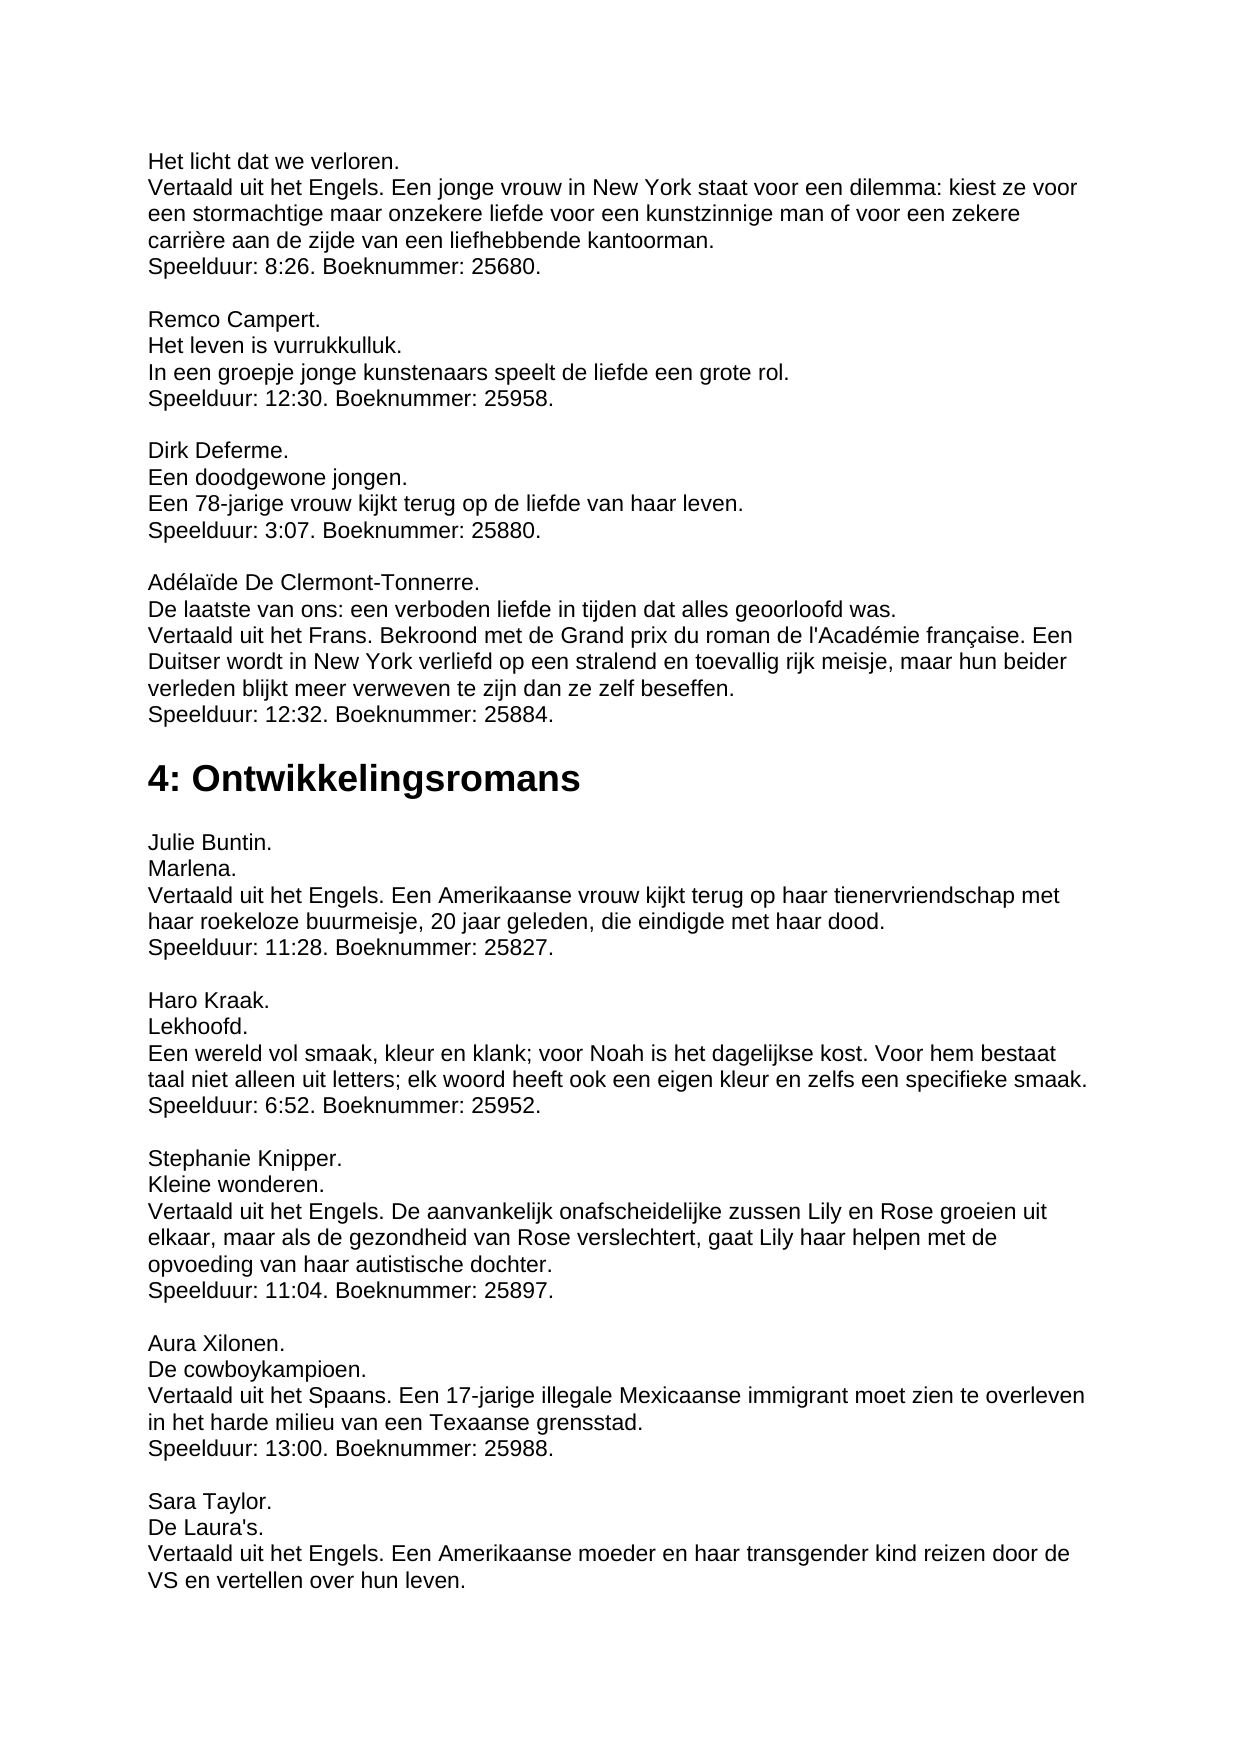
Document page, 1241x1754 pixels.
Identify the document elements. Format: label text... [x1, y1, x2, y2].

text Julie Buntin. [148, 829, 1093, 855]
text Dirk Deferme. [148, 437, 1093, 464]
text Speelduur: 3:07. Boeknummer: 25880. [148, 517, 1093, 543]
text Vertaald uit het Spaans. Een 17-jarige illegale Mexicaanse immigrant moet zien te overleven in het harde milieu van een Texaanse grensstad. [148, 1382, 1093, 1435]
text Het licht dat we verloren. [148, 148, 1093, 174]
text Het leven is vurrukkulluk. [148, 332, 1093, 358]
text Vertaald uit het Engels. Een Amerikaanse moeder en haar transgender kind reizen door de VS en vertellen over hun leven. [148, 1540, 1093, 1593]
text Sara Taylor. [148, 1488, 1093, 1514]
text Speelduur: 6:52. Boeknummer: 25952. [148, 1092, 1093, 1119]
text Haro Kraak. [148, 987, 1093, 1013]
text De Laura's. [148, 1514, 1093, 1540]
text De laatste van ons: een verboden liefde in tijden dat alles geoorloofd was. [148, 596, 1093, 622]
text Marlena. [148, 855, 1093, 882]
text Speelduur: 13:00. Boeknummer: 25988. [148, 1435, 1093, 1461]
text Een 78-jarige vrouw kijkt terug op de liefde van haar leven. [148, 490, 1093, 517]
text Aura Xilonen. [148, 1329, 1093, 1356]
subtitle 4: Ontwikkelingsromans [148, 757, 1093, 800]
text Speelduur: 12:32. Boeknummer: 25884. [148, 701, 1093, 727]
text De cowboykampioen. [148, 1356, 1093, 1382]
text Een wereld vol smaak, kleur en klank; voor Noah is het dagelijkse kost. Voor hem bestaat taal niet alleen uit letters; elk woord heeft ook een eigen kleur en zelfs een specifieke smaak. [148, 1040, 1093, 1092]
text Kleine wonderen. [148, 1171, 1093, 1198]
text Speelduur: 8:26. Boeknummer: 25680. [148, 253, 1093, 279]
text Stephanie Knipper. [148, 1145, 1093, 1171]
text Speelduur: 12:30. Boeknummer: 25958. [148, 385, 1093, 411]
text Een doodgewone jongen. [148, 464, 1093, 490]
text Adélaïde De Clermont-Tonnerre. [148, 569, 1093, 596]
text Vertaald uit het Frans. Bekroond met de Grand prix du roman de l'Académie française. Een Duitser wordt in New York verliefd op een stralend en toevallig rijk meisje, maar hun beider verleden blijkt meer verweven te zijn dan ze zelf beseffen. [148, 622, 1093, 701]
text In een groepje jonge kunstenaars speelt de liefde een grote rol. [148, 358, 1093, 385]
text Vertaald uit het Engels. Een Amerikaanse vrouw kijkt terug op haar tienervriendschap met haar roekeloze buurmeisje, 20 jaar geleden, die eindigde met haar dood. [148, 882, 1093, 934]
text Remco Campert. [148, 306, 1093, 332]
text Vertaald uit het Engels. De aanvankelijk onafscheidelijke zussen Lily en Rose groeien uit elkaar, maar als de gezondheid van Rose verslechtert, gaat Lily haar helpen met de opvoeding van haar autistische dochter. [148, 1198, 1093, 1277]
text Lekhoofd. [148, 1013, 1093, 1040]
text Speelduur: 11:28. Boeknummer: 25827. [148, 934, 1093, 961]
text Vertaald uit het Engels. Een jonge vrouw in New York staat voor een dilemma: kiest ze voor een stormachtige maar onzekere liefde voor een kunstzinnige man of voor een zekere carrière aan de zijde van een liefhebbende kantoorman. [148, 174, 1093, 253]
text Speelduur: 11:04. Boeknummer: 25897. [148, 1277, 1093, 1303]
